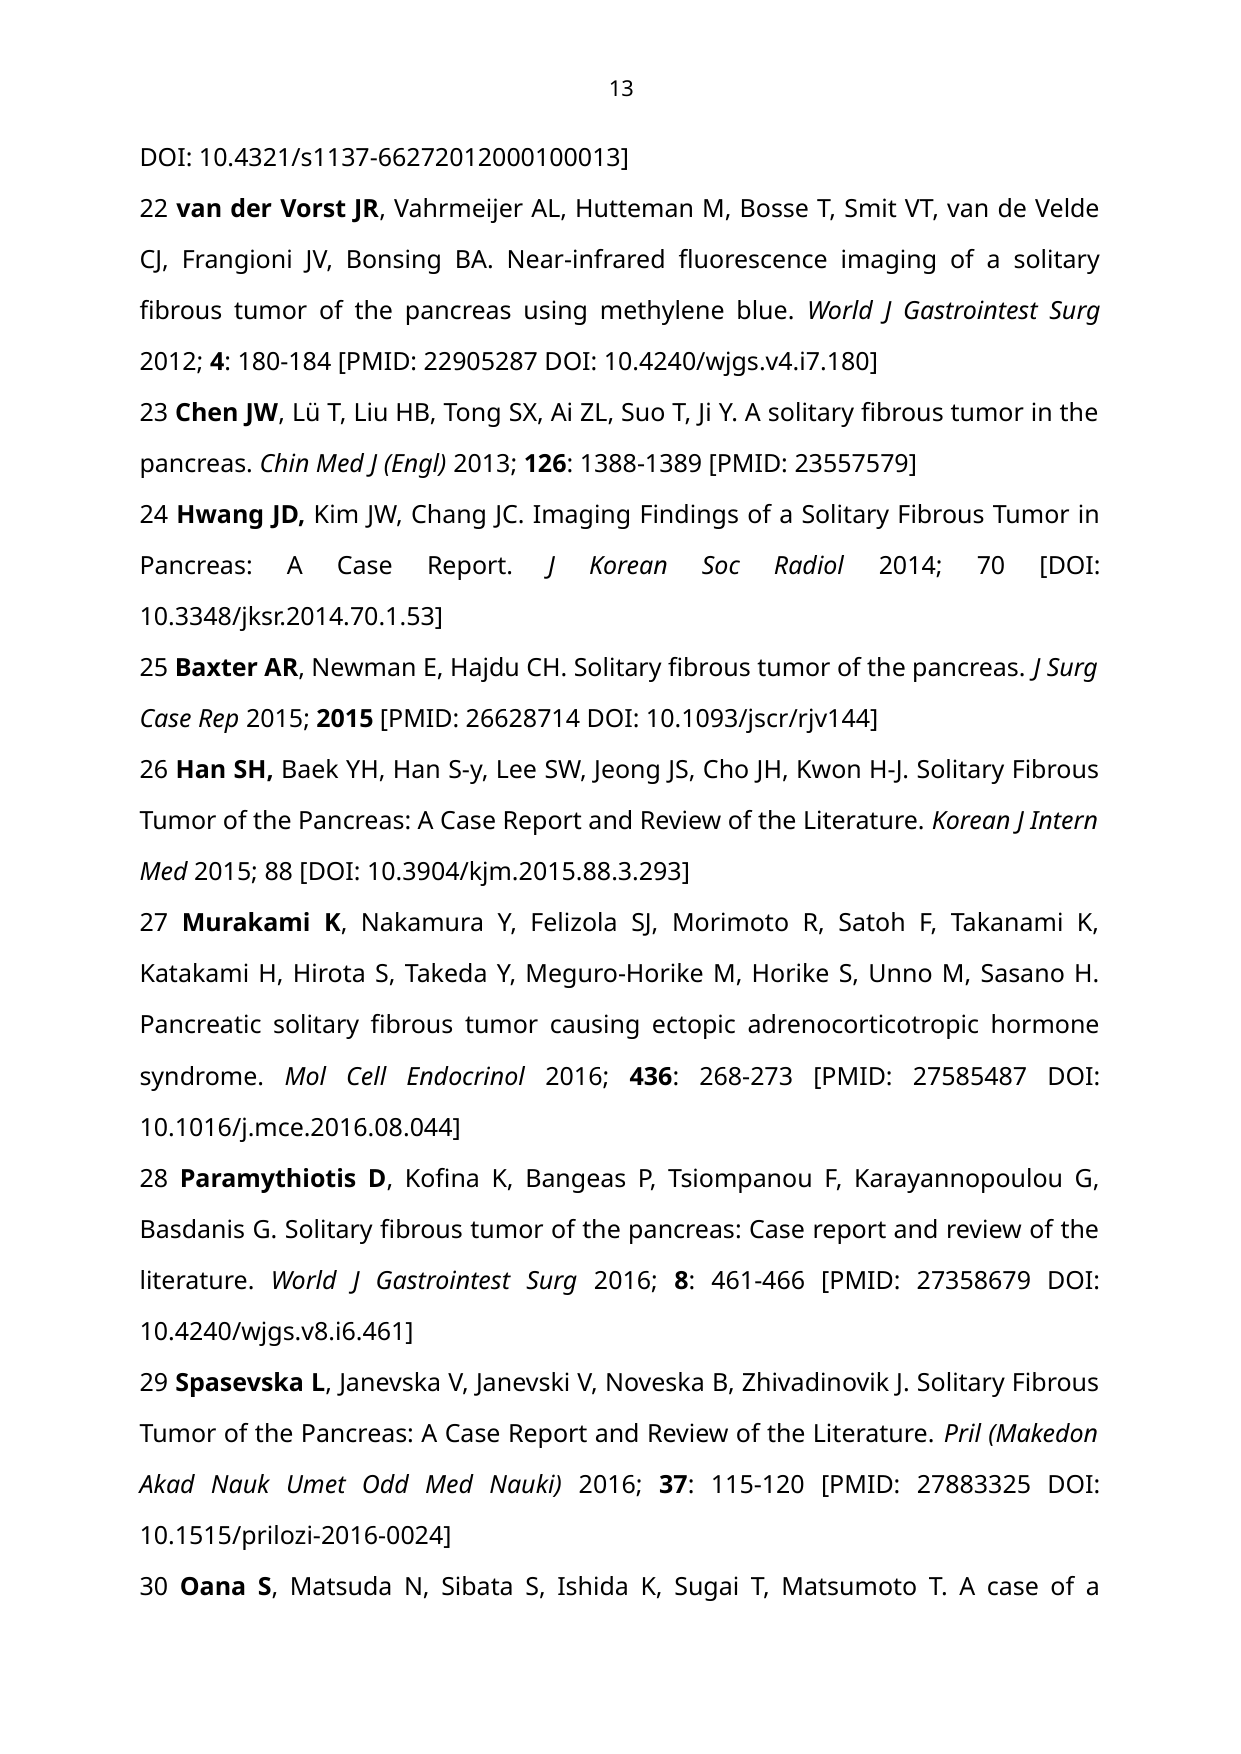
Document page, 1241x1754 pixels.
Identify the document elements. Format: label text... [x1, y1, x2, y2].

text 22 van der Vorst JR, Vahrmeijer AL, Hutteman M, Bosse T, Smit VT, van de Velde CJ, Frangioni JV, Bonsing BA. Near-infrared fluorescence imaging of a solitary fibrous tumor of the pancreas using methylene blue. World J Gastrointest Surg 2012; 4: 180-184 [PMID: 22905287 DOI: 10.4240/wjgs.v4.i7.180] [139, 190, 1101, 378]
text 25 Baxter AR, Newman E, Hajdu CH. Solitary fibrous tumor of the pancreas. J Surg Case Rep 2015; 2015 [PMID: 26628714 DOI: 10.1093/jscr/rjv144] [139, 650, 1101, 735]
text 27 Murakami K, Nakamura Y, Felizola SJ, Morimoto R, Satoh F, Takanami K, Katakami H, Hirota S, Takeda Y, Meguro-Horike M, Horike S, Unno M, Sasano H. Pancreatic solitary fibrous tumor causing ectopic adrenocorticotropic hormone syndrome. Mol Cell Endocrinol 2016; 436: 268-273 [PMID: 27585487 DOI: 10.1016/j.mce.2016.08.044] [139, 905, 1101, 1143]
text 23 Chen JW, Lü T, Liu HB, Tong SX, Ai ZL, Suo T, Ji Y. A solitary fibrous tumor in the pancreas. Chin Med J (Engl) 2013; 126: 1388-1389 [PMID: 23557579] [139, 394, 1101, 480]
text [139, 139, 1101, 173]
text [139, 1568, 1101, 1603]
text 28 Paramythiotis D, Kofina K, Bangeas P, Tsiompanou F, Karayannopoulou G, Basdanis G. Solitary fibrous tumor of the pancreas: Case report and review of the literature. World J Gastrointest Surg 2016; 8: 461-466 [PMID: 27358679 DOI: 10.4240/wjgs.v8.i6.461] [139, 1160, 1101, 1347]
text 26 Han SH, Baek YH, Han S-y, Lee SW, Jeong JS, Cho JH, Kwon H-J. Solitary Fibrous Tumor of the Pancreas: A Case Report and Review of the Literature. Korean J Intern Med 2015; 88 [DOI: 10.3904/kjm.2015.88.3.293] [139, 752, 1101, 888]
text 29 Spasevska L, Janevska V, Janevski V, Noveska B, Zhivadinovik J. Solitary Fibrous Tumor of the Pancreas: A Case Report and Review of the Literature. Pril (Makedon Akad Nauk Umet Odd Med Nauki) 2016; 37: 115-120 [PMID: 27883325 DOI: 10.1515/prilozi-2016-0024] [139, 1364, 1101, 1552]
text 24 Hwang JD, Kim JW, Chang JC. Imaging Findings of a Solitary Fibrous Tumor in Pancreas: A Case Report. J Korean Soc Radiol 2014; 70 [DOI: 10.3348/jksr.2014.70.1.53] [139, 497, 1101, 633]
